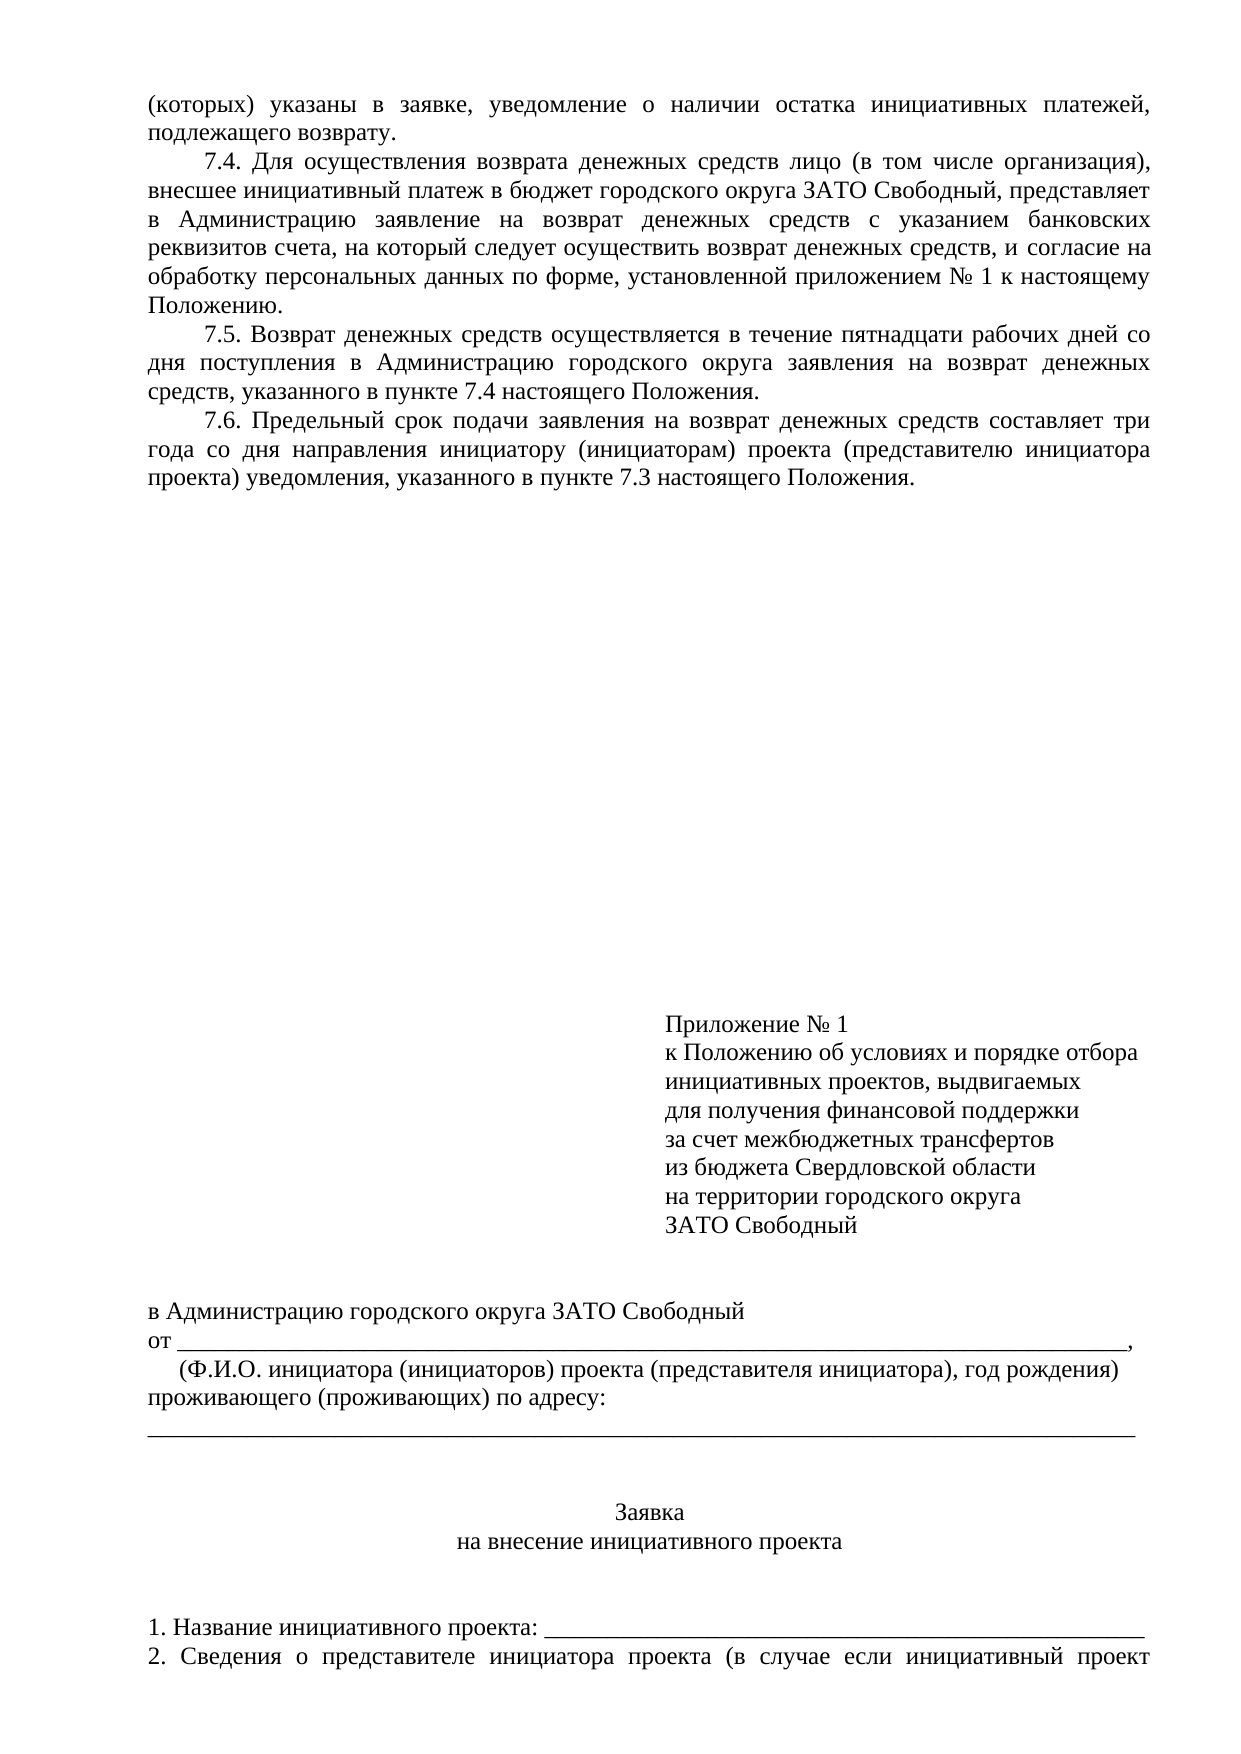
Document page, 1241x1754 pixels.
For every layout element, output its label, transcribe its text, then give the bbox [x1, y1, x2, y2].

text на территории городского округа [591, 1181, 1152, 1210]
text для получения финансовой поддержки [591, 1095, 1152, 1124]
text проживающего (проживающих) по адресу: [148, 1382, 1152, 1411]
text (Ф.И.О. инициатора (инициаторов) проекта (представителя инициатора), год рождения) [148, 1354, 1152, 1382]
text к Положению об условиях и порядке отбора [591, 1037, 1152, 1066]
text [148, 1641, 1152, 1670]
text 1. Название инициативного проекта: ________________________________________________ [148, 1612, 1152, 1641]
text Заявка [148, 1497, 1152, 1526]
text из бюджета Свердловской области [591, 1152, 1152, 1181]
text 7.5. Возврат денежных средств осуществляется в течение пятнадцати рабочих дней со дня поступления в Администрацию городского округа заявления на возврат денежных средств, указанного в пункте 7.4 настоящего Положения. [148, 319, 1152, 405]
text на внесение инициативного проекта [148, 1526, 1152, 1555]
list Приложение № 1 [591, 1009, 1152, 1037]
text за счет межбюджетных трансфертов [591, 1124, 1152, 1152]
text инициативных проектов, выдвигаемых [591, 1066, 1152, 1095]
text 7.4. Для осуществления возврата денежных средств лицо (в том числе организация), внесшее инициативный платеж в бюджет городского округа ЗАТО Свободный, представляет в Администрацию заявление на возврат денежных средств с указанием банковских реквизитов счета, на который следует осуществить возврат денежных средств, и согласие на обработку персональных данных по форме, установленной приложением № 1 к настоящему Положению. [148, 146, 1152, 319]
text от ____________________________________________________________________________, [148, 1325, 1152, 1354]
text ЗАТО Свободный [591, 1210, 1152, 1239]
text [148, 89, 1152, 146]
text 7.6. Предельный срок подачи заявления на возврат денежных средств составляет три года со дня направления инициатору (инициаторам) проекта (представителю инициатора проекта) уведомления, указанного в пункте 7.3 настоящего Положения. [148, 405, 1152, 491]
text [148, 1411, 1152, 1440]
text в Администрацию городского округа ЗАТО Свободный [148, 1296, 1152, 1325]
